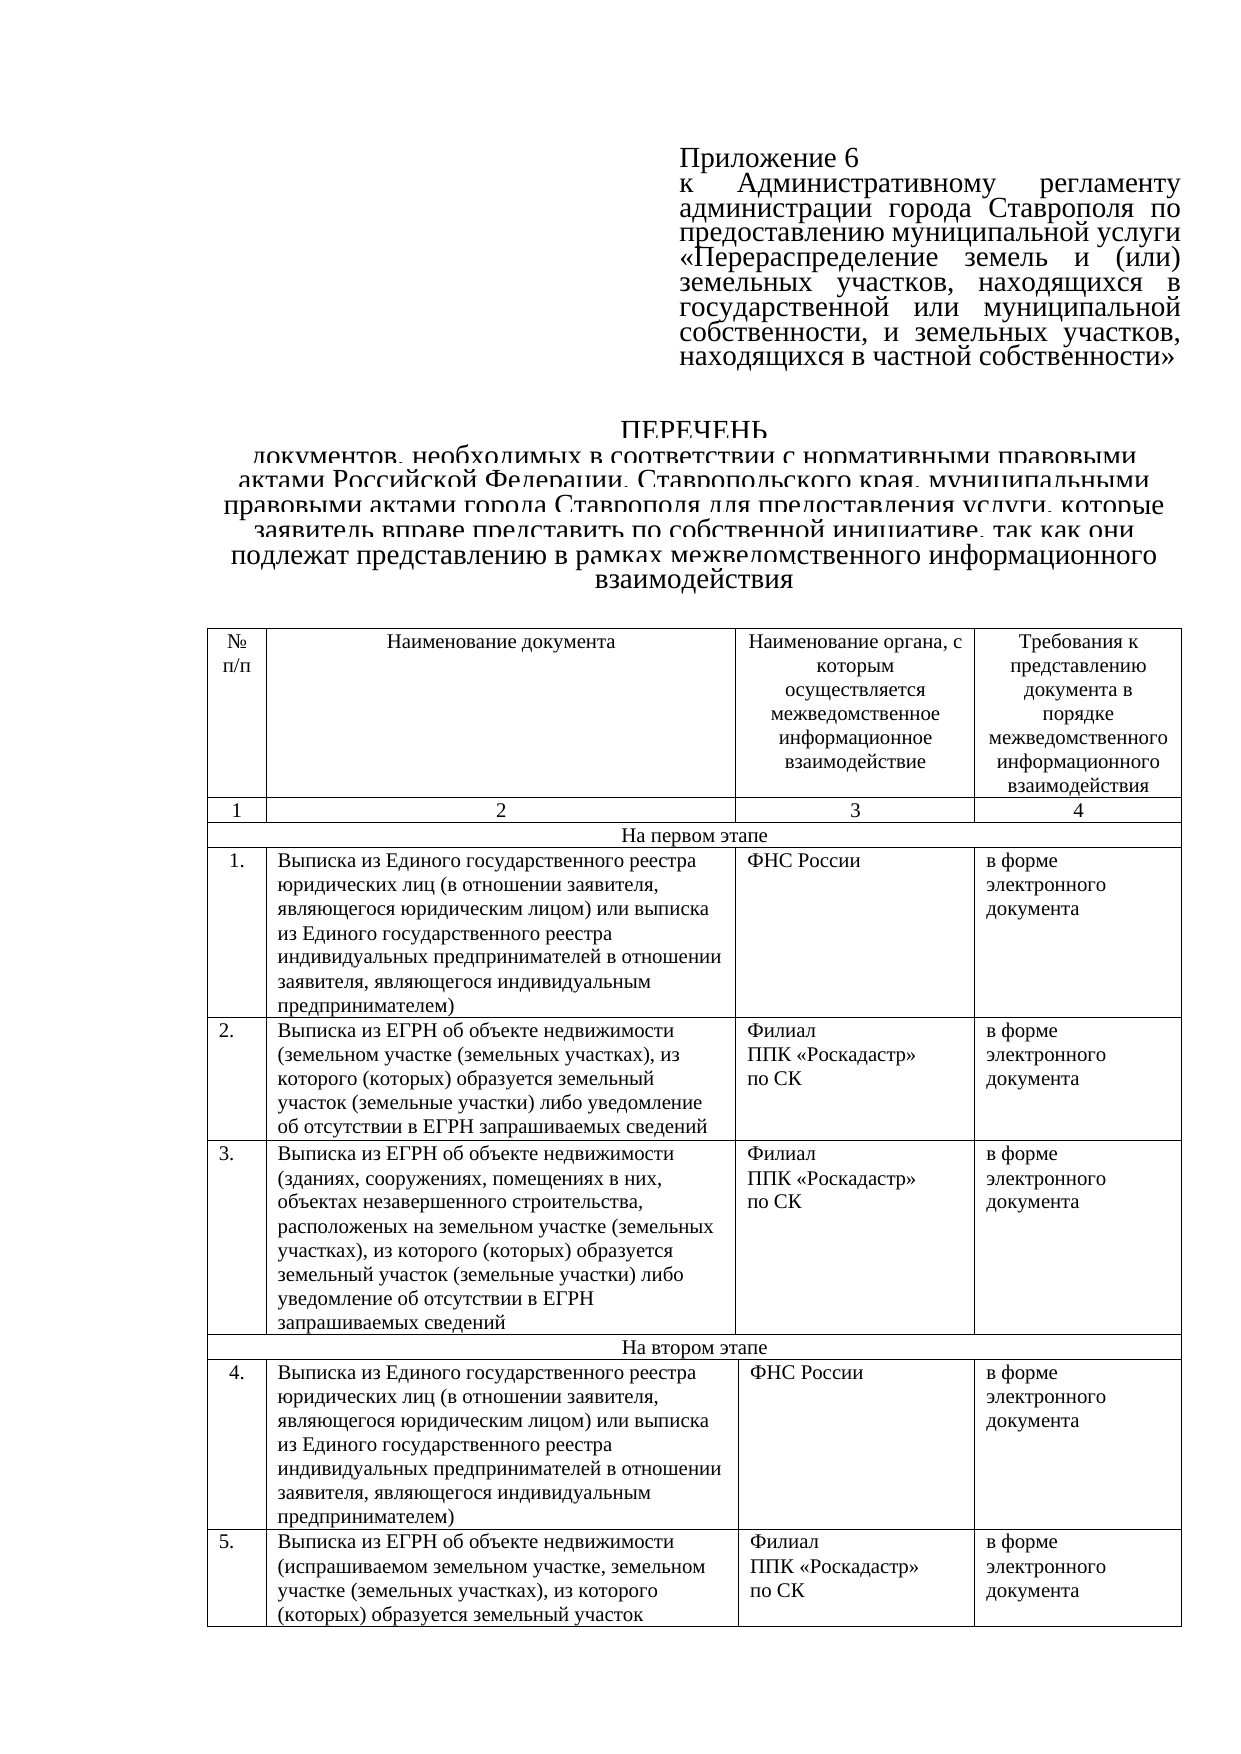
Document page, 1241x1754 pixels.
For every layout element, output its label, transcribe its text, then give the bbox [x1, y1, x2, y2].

table_header Наименование органа, с которым осуществляется межведомственное информационное взаимодействие [736, 629, 974, 797]
table_cell 1. [208, 848, 266, 1017]
text ПЕРЕЧЕНЬ [207, 420, 1181, 445]
table_cell в форме электронного документа [975, 1530, 1181, 1626]
table_header Наименование документа [267, 629, 735, 797]
table_cell Филиал ППК «Роскадастр» по СК [736, 1141, 974, 1334]
table_cell Выписка из ЕГРН об объекте недвижимости (зданиях, сооружениях, помещениях в них, объектах незавершенного строительства, расположеных на земельном участке (земельных участках), из которого (которых) образуется земельный участок (земельные участки) либо уведомление об отсутствии в ЕГРН запрашиваемых сведений [267, 1141, 735, 1334]
table_cell 4. [208, 1360, 266, 1528]
table_cell 5. [208, 1530, 266, 1626]
table_cell 1 [208, 798, 266, 822]
table_cell 3 [736, 798, 974, 822]
table_cell ФНС России [739, 1360, 974, 1528]
table_cell в форме электронного документа [975, 1360, 1181, 1528]
table_cell 2. [208, 1018, 266, 1140]
table_cell На первом этапе [208, 823, 1181, 847]
text Приложение 6 [679, 148, 1181, 172]
text документов, необходимых в соответствии с нормативными правовыми актами Российской Федерации, Ставропольского края, муниципальными правовыми актами города Ставрополя для предоставления услуги, которые заявитель вправе представить по собственной инициативе, так как они подлежат представлению в рамках межведомственного информационного взаимодействия [793, 445, 1181, 594]
text к Административному регламенту администрации города Ставрополя по предоставлению муниципальной услуги «Перераспределение земель и (или) земельных участков, находящихся в государственной или муниципальной собственности, и земельных участков, находящихся в частной собственности» [679, 172, 1181, 371]
table_cell Филиал ППК «Роскадастр» по СК [739, 1530, 974, 1626]
table_cell Выписка из ЕГРН об объекте недвижимости (земельном участке (земельных участках), из которого (которых) образуется земельный участок (земельные участки) либо уведомление об отсутствии в ЕГРН запрашиваемых сведений [267, 1018, 735, 1140]
table_cell ФНС России [736, 848, 974, 1017]
table_cell Филиал ППК «Роскадастр» по СК [736, 1018, 974, 1140]
table_cell в форме электронного документа [975, 1018, 1181, 1140]
table_cell Выписка из ЕГРН об объекте недвижимости (испрашиваемом земельном участке, земельном участке (земельных участках), из которого (которых) образуется земельный участок [267, 1530, 738, 1626]
table_cell в форме электронного документа [975, 1141, 1181, 1334]
table_cell Выписка из Единого государственного реестра юридических лиц (в отношении заявителя, являющегося юридическим лицом) или выписка из Единого государственного реестра индивидуальных предпринимателей в отношении заявителя, являющегося индивидуальным предпринимателем) [267, 848, 735, 1017]
text документов, необходимых в соответствии с нормативными правовыми актами Российской Федерации, Ставропольского края, муниципальными правовыми актами города Ставрополя для предоставления услуги, которые заявитель вправе представить по собственной инициативе, так как они подлежат представлению в рамках межведомственного информационного взаимодействия [207, 445, 595, 594]
table_cell 4 [975, 798, 1181, 822]
table_cell 2 [267, 798, 735, 822]
table_cell Выписка из Единого государственного реестра юридических лиц (в отношении заявителя, являющегося юридическим лицом) или выписка из Единого государственного реестра индивидуальных предпринимателей в отношении заявителя, являющегося индивидуальным предпринимателем) [267, 1360, 738, 1528]
table_header Требования к представлению документа в порядке межведомственного информационного взаимодействия [975, 629, 1181, 797]
table_cell 3. [208, 1141, 266, 1334]
table_cell На втором этапе [208, 1335, 1181, 1359]
table_cell в форме электронного документа [975, 848, 1181, 1017]
table_header № п/п [208, 629, 266, 797]
